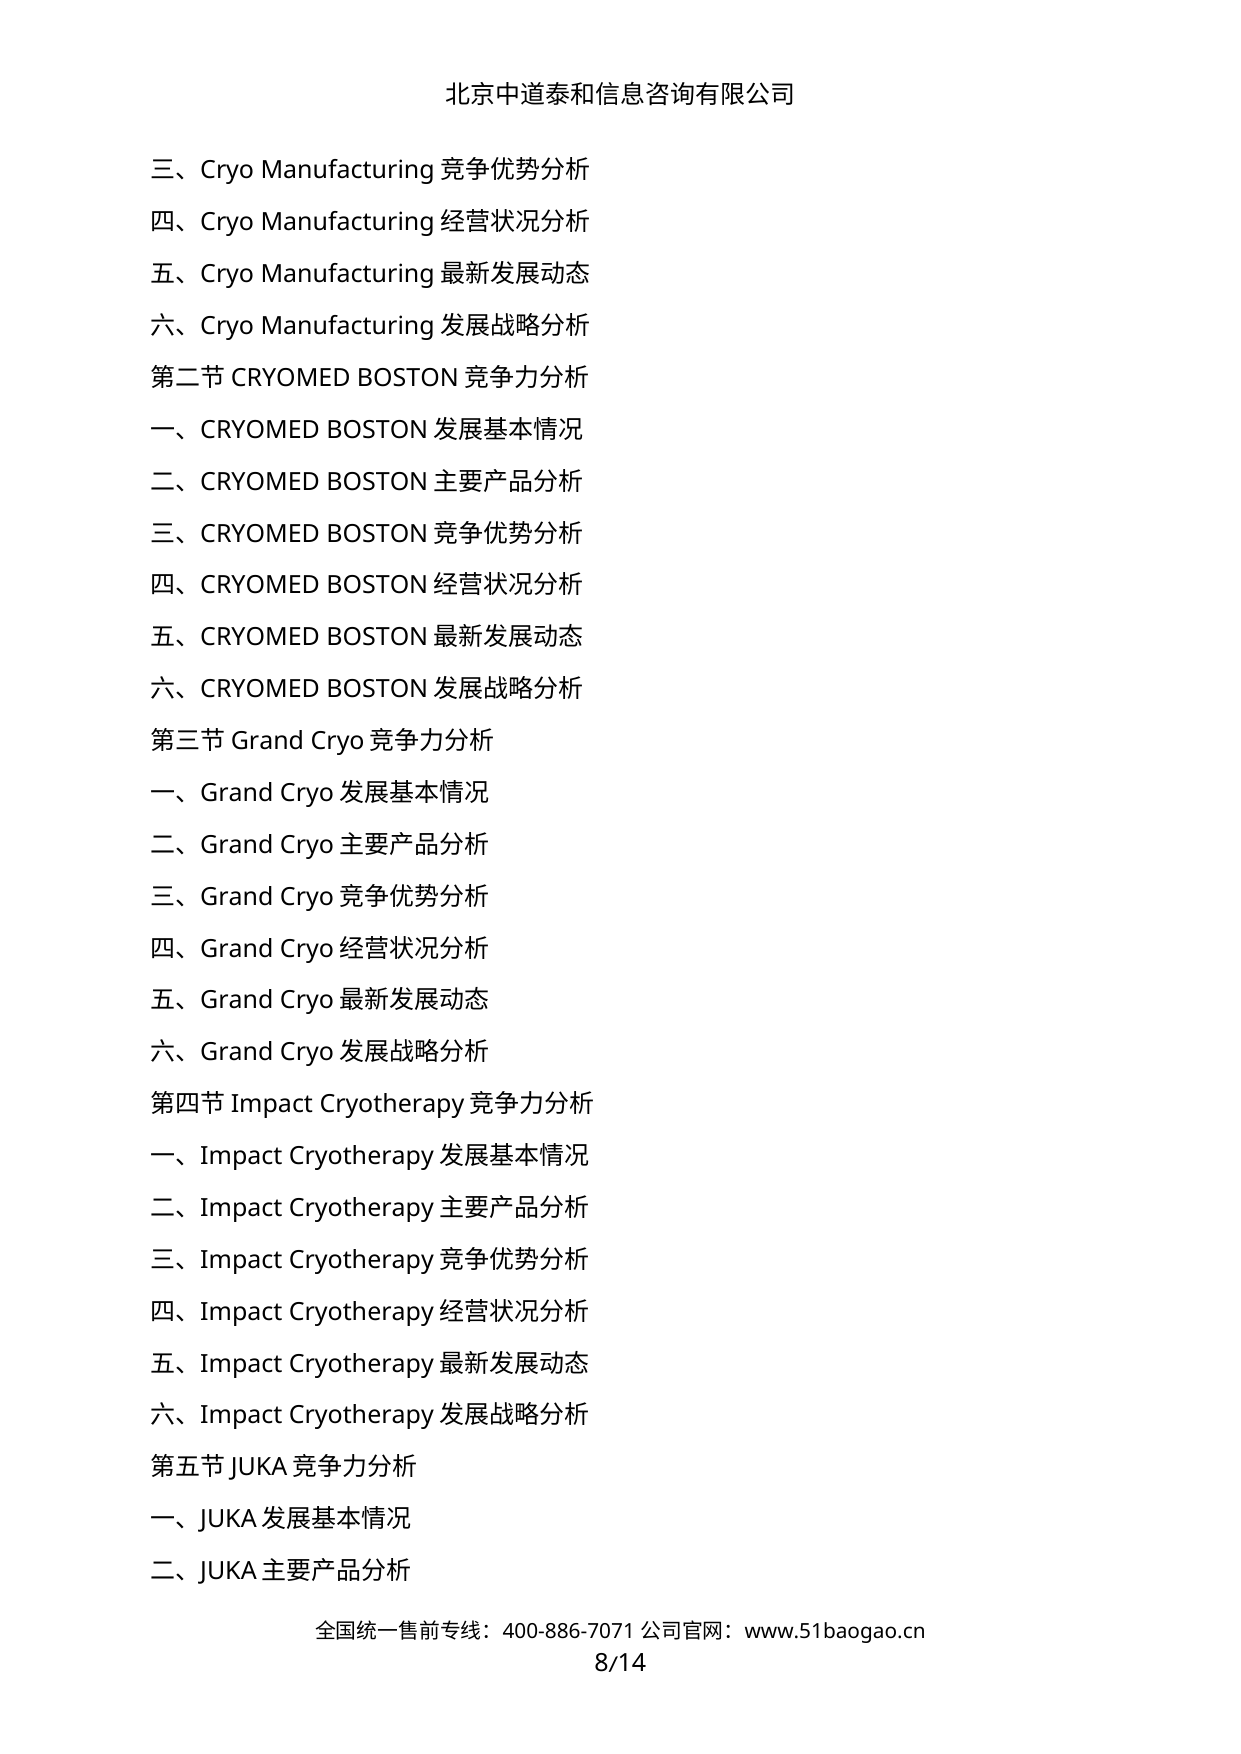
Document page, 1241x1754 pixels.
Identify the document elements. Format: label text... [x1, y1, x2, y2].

text 三、CRYOMED BOSTON竞争优势分析 [150, 513, 1090, 549]
text 四、Cryo Manufacturing经营状况分析 [150, 202, 1090, 238]
text 六、Cryo Manufacturing发展战略分析 [150, 306, 1090, 342]
text 二、Grand Cryo主要产品分析 [150, 824, 1090, 861]
text 六、Grand Cryo发展战略分析 [150, 1032, 1090, 1068]
text 五、Impact Cryotherapy最新发展动态 [150, 1343, 1090, 1379]
text 一、CRYOMED BOSTON发展基本情况 [150, 409, 1090, 446]
text 五、CRYOMED BOSTON最新发展动态 [150, 617, 1090, 653]
text 三、Cryo Manufacturing竞争优势分析 [150, 150, 1090, 186]
text 第二节 CRYOMED BOSTON竞争力分析 [150, 357, 1090, 394]
text 四、Impact Cryotherapy经营状况分析 [150, 1291, 1090, 1327]
text 三、Grand Cryo竞争优势分析 [150, 876, 1090, 912]
text 一、Grand Cryo发展基本情况 [150, 772, 1090, 809]
text 四、CRYOMED BOSTON经营状况分析 [150, 565, 1090, 601]
text 第五节 JUKA竞争力分析 [150, 1447, 1090, 1483]
text 一、Impact Cryotherapy发展基本情况 [150, 1136, 1090, 1172]
text 六、Impact Cryotherapy发展战略分析 [150, 1395, 1090, 1431]
text 二、CRYOMED BOSTON主要产品分析 [150, 461, 1090, 497]
text 第三节 Grand Cryo竞争力分析 [150, 721, 1090, 757]
text 六、CRYOMED BOSTON发展战略分析 [150, 669, 1090, 705]
text 第四节 Impact Cryotherapy竞争力分析 [150, 1084, 1090, 1120]
text 五、Grand Cryo最新发展动态 [150, 980, 1090, 1016]
text 三、Impact Cryotherapy竞争优势分析 [150, 1239, 1090, 1276]
text 四、Grand Cryo经营状况分析 [150, 928, 1090, 964]
text 二、Impact Cryotherapy主要产品分析 [150, 1187, 1090, 1224]
text 五、Cryo Manufacturing最新发展动态 [150, 254, 1090, 290]
text 一、JUKA发展基本情况 [150, 1499, 1090, 1535]
text 二、JUKA主要产品分析 [150, 1551, 1090, 1587]
